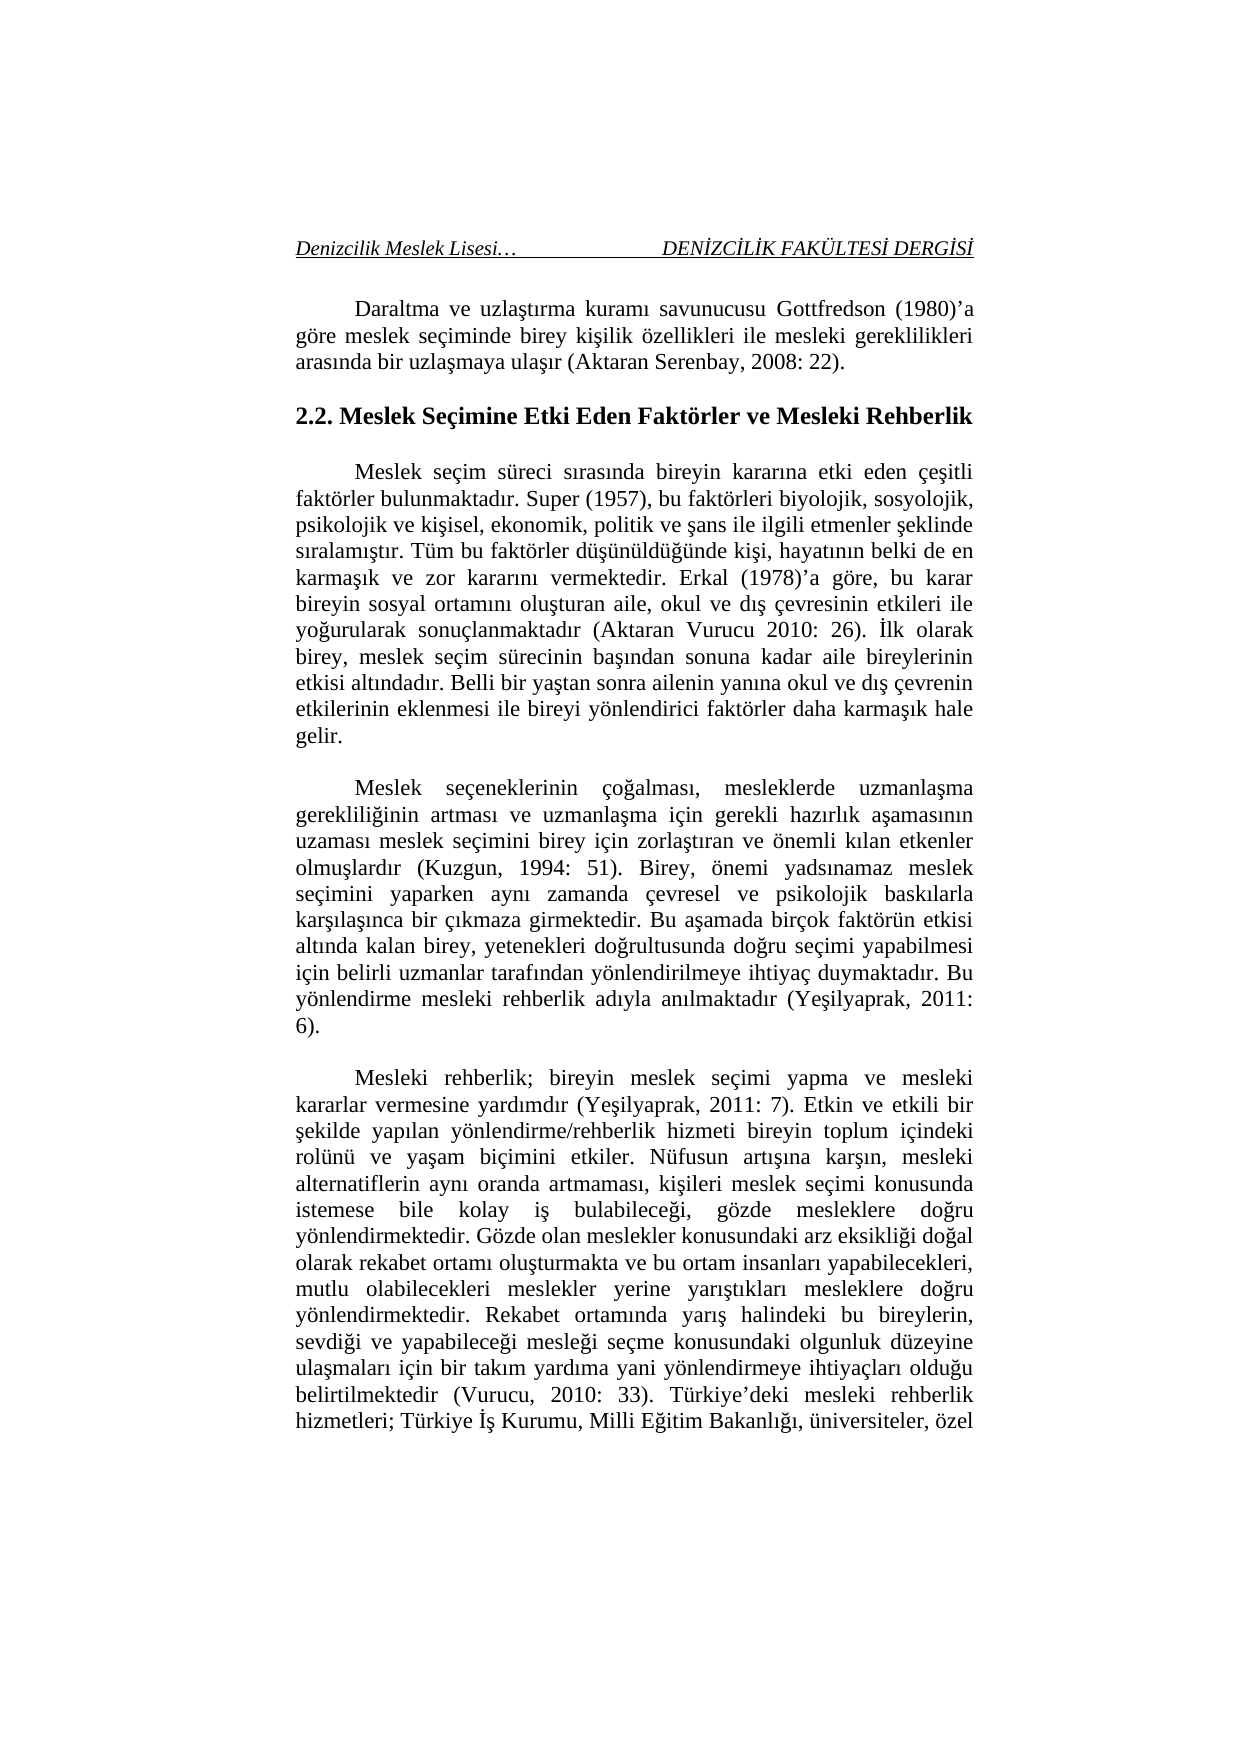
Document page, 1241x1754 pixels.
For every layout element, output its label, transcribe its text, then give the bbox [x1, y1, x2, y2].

text Meslek seçeneklerinin çoğalması, mesleklerde uzmanlaşma gerekliliğinin artması ve uzmanlaşma için gerekli hazırlık aşamasının uzaması meslek seçimini birey için zorlaştıran ve önemli kılan etkenler olmuşlardır (Kuzgun, 1994: 51). Birey, önemi yadsınamaz meslek seçimini yaparken aynı zamanda çevresel ve psikolojik baskılarla karşılaşınca bir çıkmaza girmektedir. Bu aşamada birçok faktörün etkisi altında kalan birey, yetenekleri doğrultusunda doğru seçimi yapabilmesi için belirli uzmanlar tarafından yönlendirilmeye ihtiyaç duymaktadır. Bu yönlendirme mesleki rehberlik adıyla anılmaktadır (Yeşilyaprak, 2011: 6). [295, 774, 974, 1038]
text Meslek seçim süreci sırasında bireyin kararına etki eden çeşitli faktörler bulunmaktadır. Super (1957), bu faktörleri biyolojik, sosyolojik, psikolojik ve kişisel, ekonomik, politik ve şans ile ilgili etmenler şeklinde sıralamıştır. Tüm bu faktörler düşünüldüğünde kişi, hayatının belki de en karmaşık ve zor kararını vermektedir. Erkal (1978)’a göre, bu karar bireyin sosyal ortamını oluşturan aile, okul ve dış çevresinin etkileri ile yoğurularak sonuçlanmaktadır (Aktaran Vurucu 2010: 26). İlk olarak birey, meslek seçim sürecinin başından sonuna kadar aile bireylerinin etkisi altındadır. Belli bir yaştan sonra ailenin yanına okul ve dış çevrenin etkilerinin eklenmesi ile bireyi yönlendirici faktörler daha karmaşık hale gelir. [295, 458, 974, 748]
text 2.2. Meslek Seçimine Etki Eden Faktörler ve Mesleki Rehberlik [295, 401, 974, 429]
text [295, 1064, 974, 1433]
text Daraltma ve uzlaştırma kuramı savunucusu Gottfredson (1980)’a göre meslek seçiminde birey kişilik özellikleri ile mesleki gereklilikleri arasında bir uzlaşmaya ulaşır (Aktaran Serenbay, 2008: 22). [295, 295, 974, 374]
